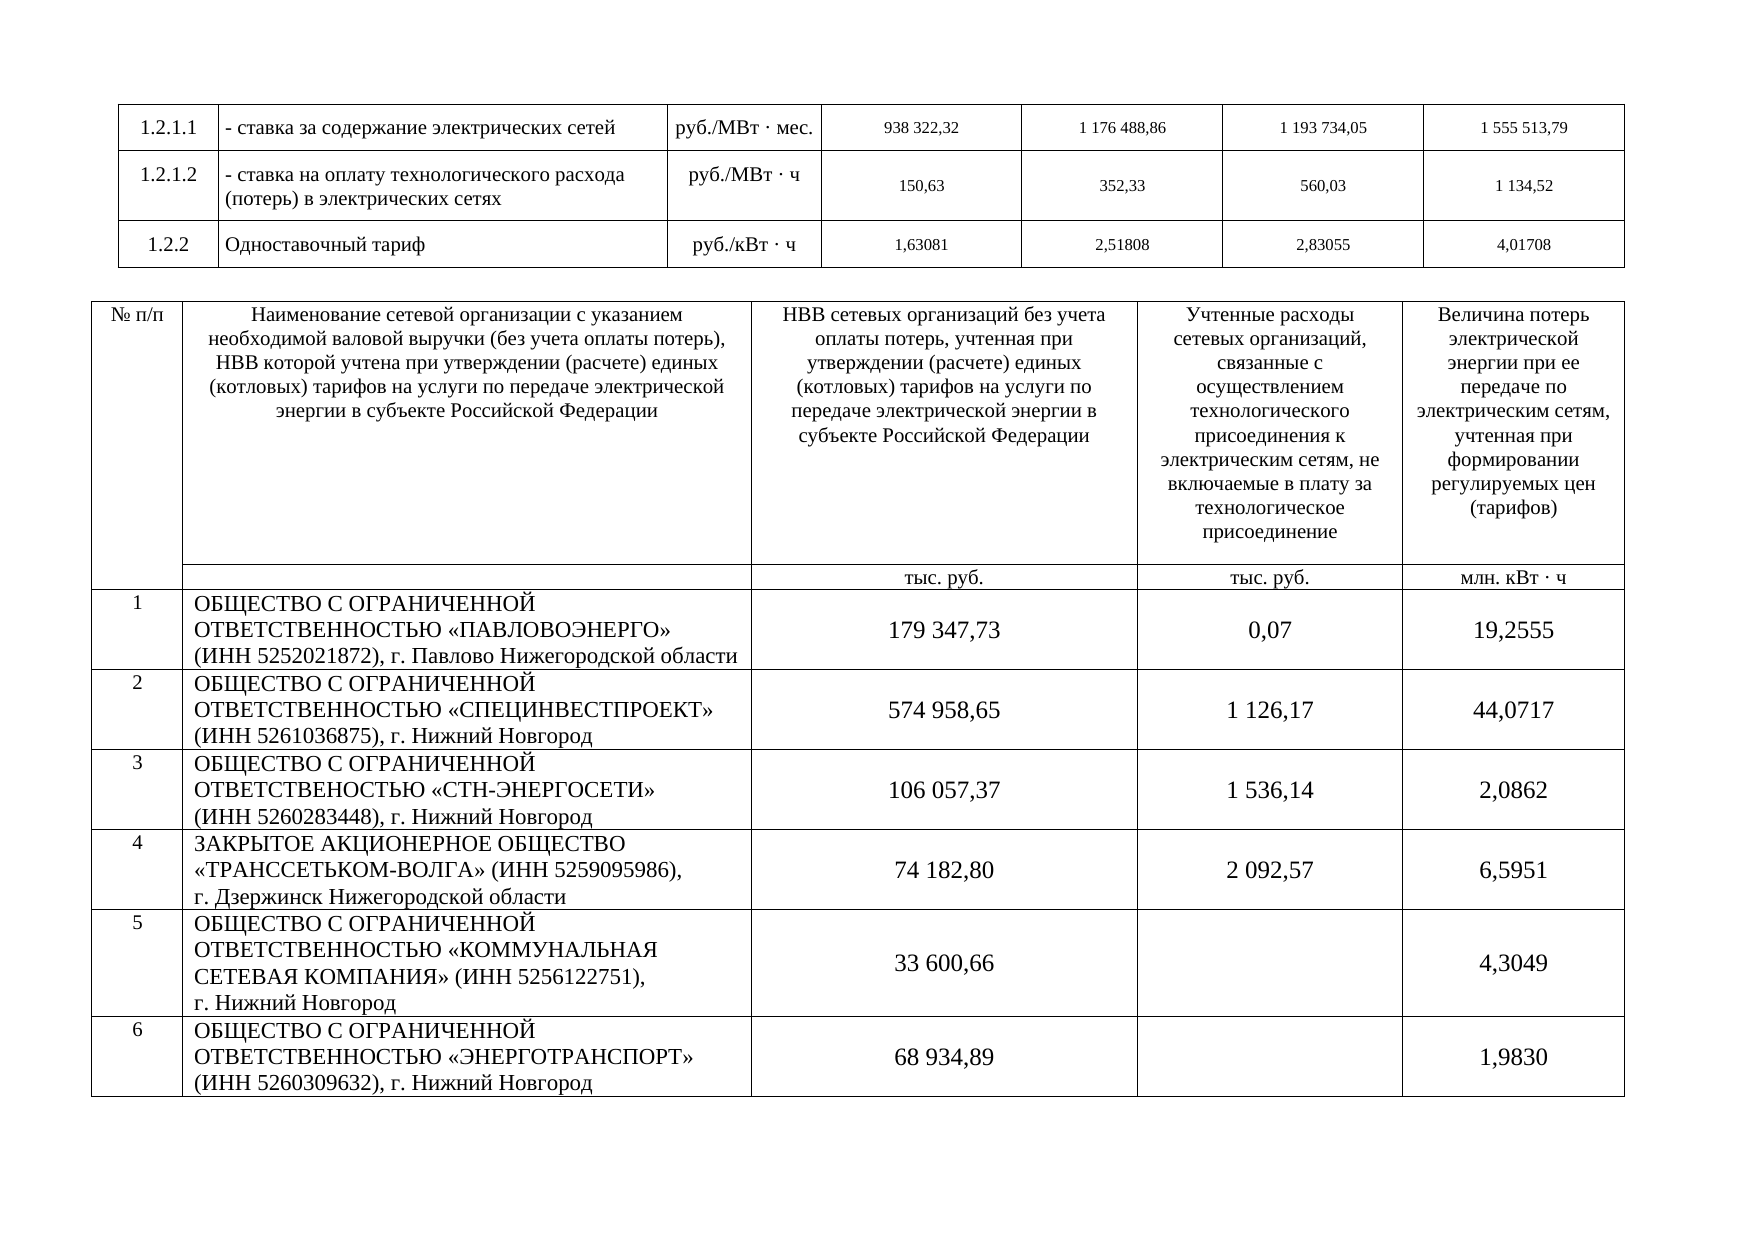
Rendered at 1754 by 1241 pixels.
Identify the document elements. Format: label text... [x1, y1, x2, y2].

table_cell 1 555 513,79 [1424, 105, 1624, 150]
table_cell 1 126,17 [1138, 670, 1402, 749]
table_cell 68 934,89 [752, 1017, 1137, 1096]
table_cell 1 176 488,86 [1022, 105, 1222, 150]
table_cell 179 347,73 [752, 590, 1137, 669]
table_cell 4 [92, 830, 182, 909]
table_cell 4,3049 [1403, 910, 1624, 1016]
table_cell 150,63 [822, 151, 1021, 220]
table_cell 2,51808 [1022, 221, 1222, 267]
table_cell ОБЩЕСТВО С ОГРАНИЧЕННОЙ ОТВЕТСТВЕННОСТЬЮ «ПАВЛОВОЭНЕРГО» (ИНН 5252021872), г. Павлово Нижегородской области [183, 590, 751, 669]
table_cell 1 536,14 [1138, 750, 1402, 829]
table_cell тыс. руб. [1138, 565, 1402, 589]
table_cell 2 [92, 670, 182, 749]
table_cell ОБЩЕСТВО С ОГРАНИЧЕННОЙ ОТВЕТСТВЕННОСТЬЮ «СПЕЦИНВЕСТПРОЕКТ» (ИНН 5261036875), г. Нижний Новгород [183, 670, 751, 749]
table_cell 938 322,32 [822, 105, 1021, 150]
table_cell 1.2.1.1 [119, 105, 218, 150]
table_cell 4,01708 [1424, 221, 1624, 267]
table_header Учтенные расходы сетевых организаций, связанные с осуществлением технологического присоединения к электрическим сетям, не включаемые в плату за технологическое присоединение [1138, 302, 1402, 564]
table_cell тыс. руб. [752, 565, 1137, 589]
table_cell 106 057,37 [752, 750, 1137, 829]
table_cell [183, 565, 751, 589]
table_cell 1.2.2 [119, 221, 218, 267]
table_cell руб./МВт · мес. [668, 105, 821, 150]
table_cell 1,63081 [822, 221, 1021, 267]
table_cell ОБЩЕСТВО С ОГРАНИЧЕННОЙ ОТВЕТСТВЕНОСТЬЮ «СТН-ЭНЕРГОСЕТИ» (ИНН 5260283448), г. Нижний Новгород [183, 750, 751, 829]
table_cell ОБЩЕСТВО С ОГРАНИЧЕННОЙ ОТВЕТСТВЕННОСТЬЮ «КОММУНАЛЬНАЯ СЕТЕВАЯ КОМПАНИЯ» (ИНН 5256122751), г. Нижний Новгород [183, 910, 751, 1016]
table_cell [1138, 1017, 1402, 1096]
table_cell руб./МВт · ч [668, 151, 821, 220]
table_cell 33 600,66 [752, 910, 1137, 1016]
table_cell 352,33 [1022, 151, 1222, 220]
table_cell 2,83055 [1223, 221, 1423, 267]
table_header № п/п [92, 302, 182, 589]
table_cell 1,9830 [1403, 1017, 1624, 1096]
table_cell 6 [92, 1017, 182, 1096]
table_cell ЗАКРЫТОЕ АКЦИОНЕРНОЕ ОБЩЕСТВО «ТРАНССЕТЬКОМ-ВОЛГА» (ИНН 5259095986), г. Дзержинск Нижегородской области [183, 830, 751, 909]
table_cell 6,5951 [1403, 830, 1624, 909]
table_cell руб./кВт · ч [668, 221, 821, 267]
table_cell 574 958,65 [752, 670, 1137, 749]
table_cell 1 193 734,05 [1223, 105, 1423, 150]
table_cell - ставка на оплату технологического расхода (потерь) в электрических сетях [219, 151, 667, 220]
table_cell 74 182,80 [752, 830, 1137, 909]
table_cell 2,0862 [1403, 750, 1624, 829]
table_header Величина потерь электрической энергии при ее передаче по электрическим сетям, учтенная при формировании регулируемых цен (тарифов) [1403, 302, 1624, 564]
table_cell 5 [92, 910, 182, 1016]
table_cell 560,03 [1223, 151, 1423, 220]
table_cell 44,0717 [1403, 670, 1624, 749]
table_header НВВ сетевых организаций без учета оплаты потерь, учтенная при утверждении (расчете) единых (котловых) тарифов на услуги по передаче электрической энергии в субъекте Российской Федерации [752, 302, 1137, 564]
table_cell 1 134,52 [1424, 151, 1624, 220]
table_cell 19,2555 [1403, 590, 1624, 669]
table_cell млн. кВт · ч [1403, 565, 1624, 589]
table_cell 2 092,57 [1138, 830, 1402, 909]
table_header Наименование сетевой организации с указанием необходимой валовой выручки (без учета оплаты потерь), НВВ которой учтена при утверждении (расчете) единых (котловых) тарифов на услуги по передаче электрической энергии в субъекте Российской Федерации [183, 302, 751, 564]
table_cell 1 [92, 590, 182, 669]
table_cell ОБЩЕСТВО С ОГРАНИЧЕННОЙ ОТВЕТСТВЕННОСТЬЮ «ЭНЕРГОТРАНСПОРТ» (ИНН 5260309632), г. Нижний Новгород [183, 1017, 751, 1096]
table_cell Одноставочный тариф [219, 221, 667, 267]
table_cell 0,07 [1138, 590, 1402, 669]
table_cell 1.2.1.2 [119, 151, 218, 220]
table_cell 3 [92, 750, 182, 829]
table_cell - ставка за содержание электрических сетей [219, 105, 667, 150]
table_cell [1138, 910, 1402, 1016]
